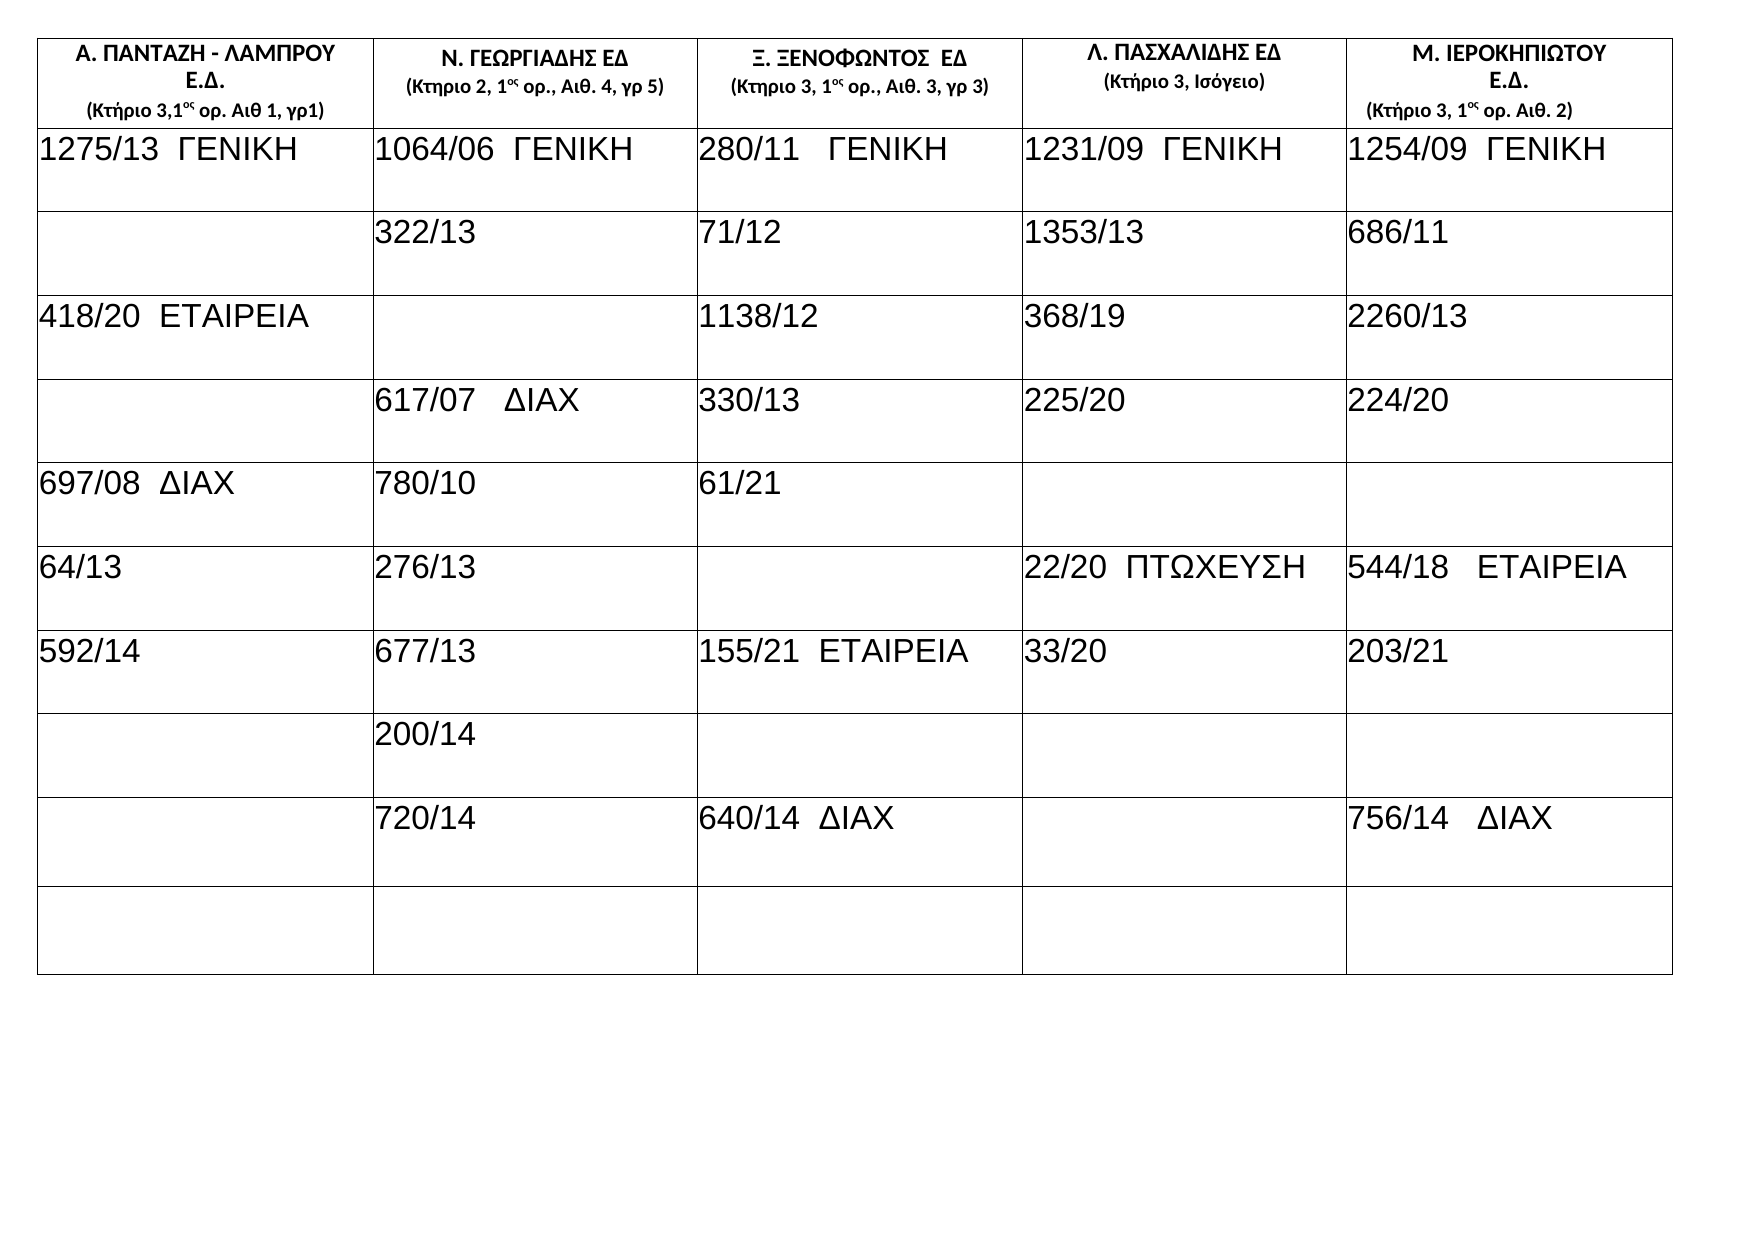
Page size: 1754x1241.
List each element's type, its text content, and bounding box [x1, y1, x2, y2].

table_cell 203/21 [1347, 631, 1672, 713]
table_cell 22/20 ΠΤΩΧΕΥΣΗ [1023, 547, 1346, 629]
table_cell [698, 887, 1022, 974]
table_cell [1023, 463, 1346, 546]
table_header Μ. ΙΕΡΟΚΗΠΙΩΤΟΥ Ε.Δ. (Κτήριο 3, 1ος ορ. Αιθ. 2) [1347, 39, 1672, 127]
table_cell 71/12 [698, 212, 1022, 294]
table_cell [698, 714, 1022, 797]
table_cell [1347, 714, 1672, 797]
table_header Α. ΠΑΝΤΑΖΗ - ΛΑΜΠΡΟΥ Ε.Δ. (Κτήριο 3,1ος ορ. Αιθ 1, γρ1) [38, 39, 373, 127]
table_header Ν. ΓΕΩΡΓΙΑΔΗΣ ΕΔ (Κτηριο 2, 1ος ορ., Αιθ. 4, γρ 5) [374, 39, 697, 127]
table_cell 686/11 [1347, 212, 1672, 294]
table_cell [1347, 887, 1672, 974]
table_cell 64/13 [38, 547, 373, 629]
table_cell 224/20 [1347, 380, 1672, 462]
table_header Ξ. ΞΕΝΟΦΩΝΤΟΣ ΕΔ (Κτηριο 3, 1ος ορ., Αιθ. 3, γρ 3) [698, 39, 1022, 127]
table_cell 1231/09 ΓΕΝΙΚΗ [1023, 129, 1346, 211]
table_cell 1064/06 ΓΕΝΙΚΗ [374, 129, 697, 211]
table_cell [1023, 887, 1346, 974]
table_cell [374, 296, 697, 378]
table_cell 280/11 ΓΕΝΙΚΗ [698, 129, 1022, 211]
table_cell 617/07 ΔΙΑΧ [374, 380, 697, 462]
table_cell [38, 887, 373, 974]
table_header Λ. ΠΑΣΧΑΛΙΔΗΣ ΕΔ (Κτήριο 3, Ισόγειο) [1023, 39, 1346, 127]
table_cell 61/21 [698, 463, 1022, 546]
table_cell [38, 380, 373, 462]
table_cell 640/14 ΔΙΑΧ [698, 798, 1022, 886]
table_cell 677/13 [374, 631, 697, 713]
table_cell 276/13 [374, 547, 697, 629]
table_cell 780/10 [374, 463, 697, 546]
table_cell 2260/13 [1347, 296, 1672, 378]
table_cell [374, 887, 697, 974]
table_cell [38, 798, 373, 886]
table_cell 1275/13 ΓΕΝΙΚΗ [38, 129, 373, 211]
table_cell 756/14 ΔΙΑΧ [1347, 798, 1672, 886]
table_cell [698, 547, 1022, 629]
table_cell 1138/12 [698, 296, 1022, 378]
table_cell [1347, 463, 1672, 546]
table_cell 544/18 ΕΤΑΙΡΕΙΑ [1347, 547, 1672, 629]
table_cell 418/20 ΕΤΑΙΡΕΙΑ [38, 296, 373, 378]
table_cell 368/19 [1023, 296, 1346, 378]
table_cell [1023, 714, 1346, 797]
table_cell 720/14 [374, 798, 697, 886]
table_cell 1254/09 ΓΕΝΙΚΗ [1347, 129, 1672, 211]
table_cell 200/14 [374, 714, 697, 797]
table_cell 33/20 [1023, 631, 1346, 713]
table_cell 330/13 [698, 380, 1022, 462]
table_cell 592/14 [38, 631, 373, 713]
table_cell 322/13 [374, 212, 697, 294]
table_cell 697/08 ΔΙΑΧ [38, 463, 373, 546]
table_cell 225/20 [1023, 380, 1346, 462]
table_cell [38, 714, 373, 797]
table_cell 1353/13 [1023, 212, 1346, 294]
table_cell 155/21 ΕΤΑΙΡΕΙΑ [698, 631, 1022, 713]
table_cell [1023, 798, 1346, 886]
table_cell [38, 212, 373, 294]
